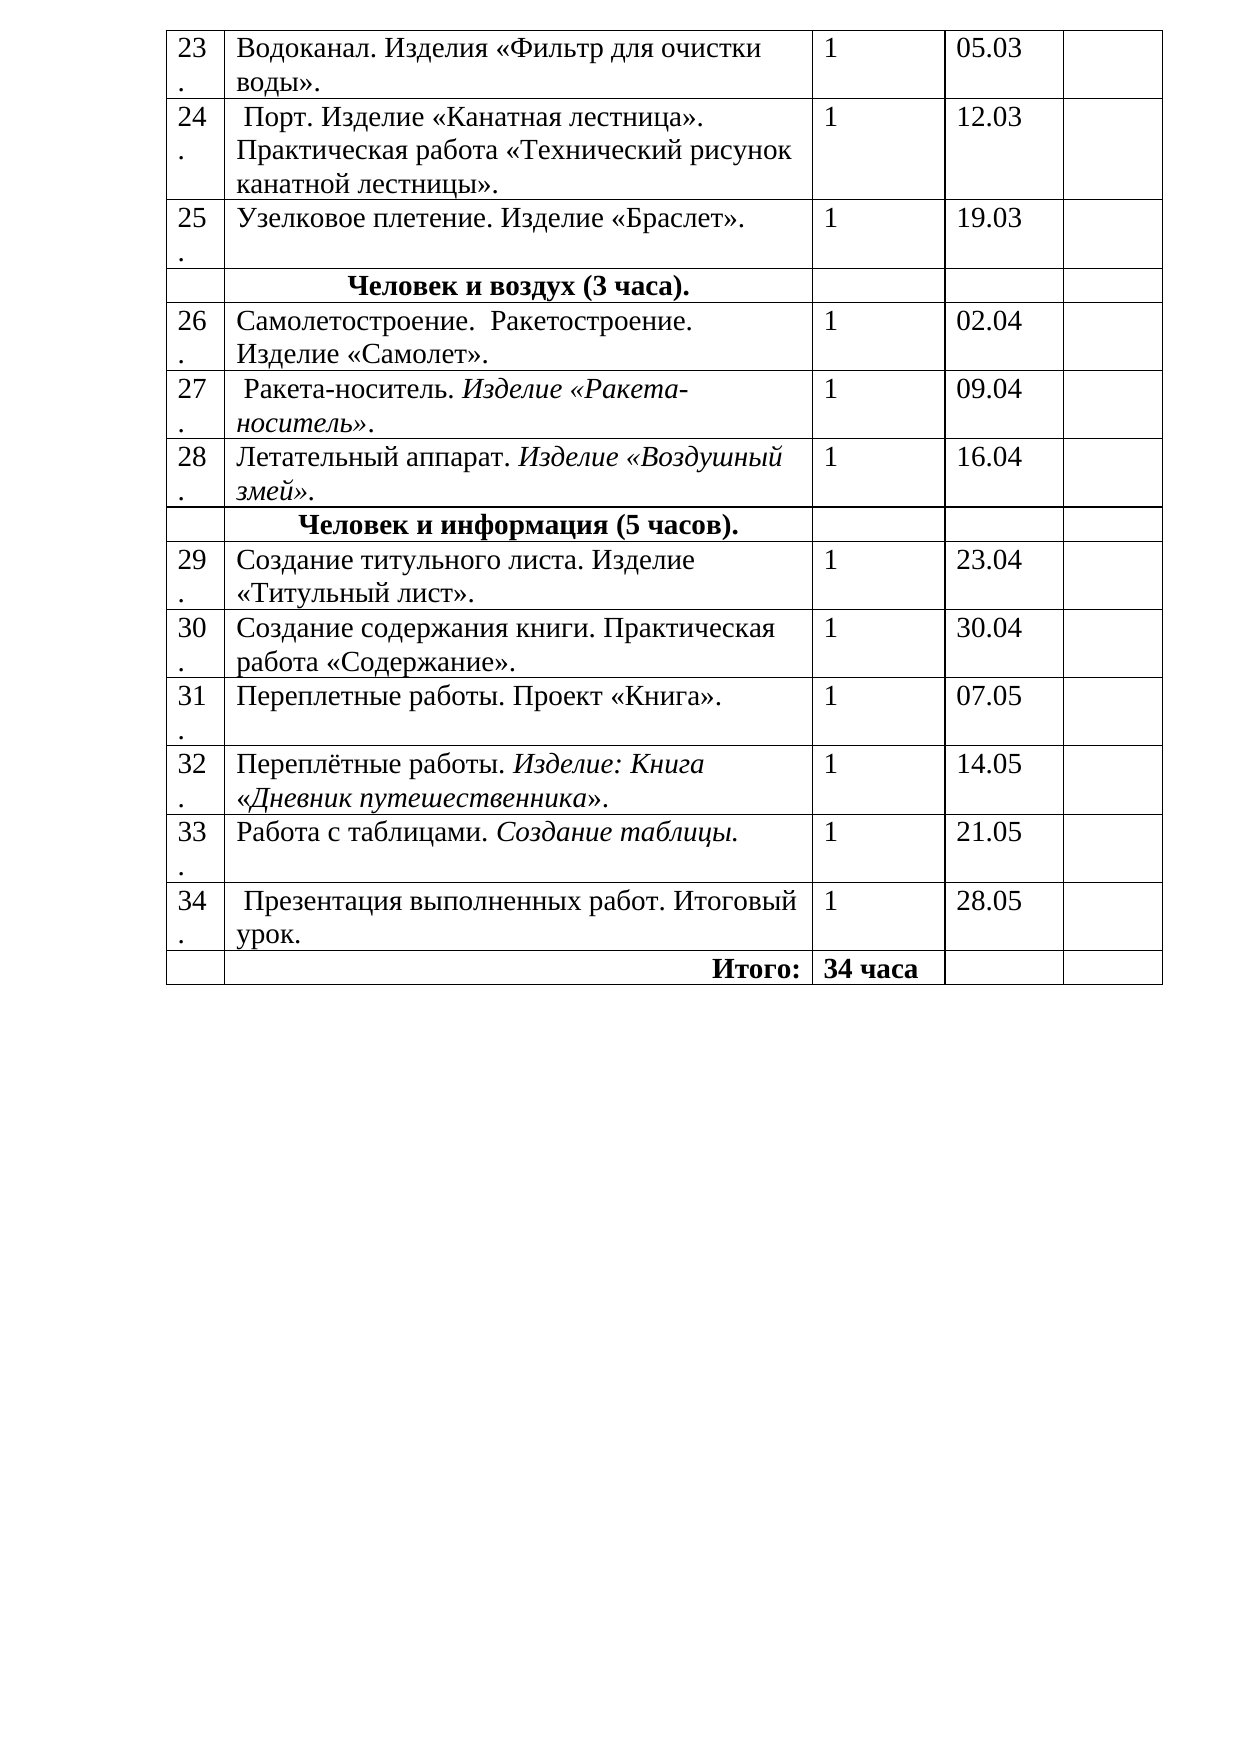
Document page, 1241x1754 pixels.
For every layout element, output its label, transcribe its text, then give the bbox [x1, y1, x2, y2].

table_cell [1064, 200, 1162, 267]
table_cell Узелковое плетение. Изделие «Браслет». [225, 200, 812, 267]
table_cell 33. [167, 815, 224, 882]
table_cell [1064, 508, 1162, 541]
table_cell [946, 269, 1063, 302]
table_cell 09.04 [946, 371, 1063, 438]
table_cell Переплётные работы. Изделие: Книга «Дневник путешественника». [225, 746, 812, 813]
table_cell [1064, 99, 1162, 199]
table_cell [1064, 951, 1162, 984]
table_cell 34. [167, 883, 224, 950]
table_cell [946, 951, 1063, 984]
table_cell [167, 951, 224, 984]
table_cell 1 [813, 610, 944, 677]
table_cell [813, 508, 944, 541]
table_cell [167, 269, 224, 302]
table_cell 23. [167, 31, 224, 98]
table_cell 25. [167, 200, 224, 267]
table_cell 21.05 [946, 815, 1063, 882]
table_cell Итого: [225, 951, 812, 984]
table_cell 02.04 [946, 303, 1063, 370]
table_cell 1 [813, 200, 944, 267]
table_cell 12.03 [946, 99, 1063, 199]
table_cell [946, 508, 1063, 541]
table_cell 07.05 [946, 678, 1063, 745]
table_cell 34 часа [813, 951, 944, 984]
table_cell [813, 269, 944, 302]
table_cell Человек и информация (5 часов). [225, 508, 812, 541]
table_cell 30.04 [946, 610, 1063, 677]
table_cell 1 [813, 99, 944, 199]
table_cell 1 [813, 439, 944, 506]
table_cell Создание содержания книги. Практическая работа «Содержание». [225, 610, 812, 677]
table_cell 28. [167, 439, 224, 506]
table_cell 05.03 [946, 31, 1063, 98]
table_cell 1 [813, 303, 944, 370]
table_cell [1064, 610, 1162, 677]
table_cell Ракета-носитель. Изделие «Ракета-носитель». [225, 371, 812, 438]
table_cell [1064, 371, 1162, 438]
table_cell 1 [813, 883, 944, 950]
table_cell 14.05 [946, 746, 1063, 813]
table_cell Работа с таблицами. Создание таблицы. [225, 815, 812, 882]
table_cell 29. [167, 542, 224, 609]
table_cell [1064, 883, 1162, 950]
table_cell 1 [813, 815, 944, 882]
table_cell 23.04 [946, 542, 1063, 609]
table_cell 16.04 [946, 439, 1063, 506]
table_cell Презентация выполненных работ. Итоговый урок. [225, 883, 812, 950]
table_cell [1064, 746, 1162, 813]
table_cell Водоканал. Изделия «Фильтр для очистки воды». [225, 31, 812, 98]
table_cell 27. [167, 371, 224, 438]
table_cell [1064, 439, 1162, 506]
table_cell 24. [167, 99, 224, 199]
table_cell 1 [813, 31, 944, 98]
table_cell [167, 508, 224, 541]
table_cell Переплетные работы. Проект «Книга». [225, 678, 812, 745]
table_cell [1064, 269, 1162, 302]
table_cell [1064, 31, 1162, 98]
table_cell [1064, 542, 1162, 609]
table_cell 19.03 [946, 200, 1063, 267]
table_cell 26. [167, 303, 224, 370]
table_cell [1064, 303, 1162, 370]
table_cell 28.05 [946, 883, 1063, 950]
table_cell 1 [813, 746, 944, 813]
table_cell 1 [813, 371, 944, 438]
table_cell [1064, 678, 1162, 745]
table_cell Человек и воздух (3 часа). [225, 269, 812, 302]
table_cell 32. [167, 746, 224, 813]
table_cell 31. [167, 678, 224, 745]
table_cell Создание титульного листа. Изделие «Титульный лист». [225, 542, 812, 609]
table_cell [1064, 815, 1162, 882]
table_cell Летательный аппарат. Изделие «Воздушный змей». [225, 439, 812, 506]
table_cell 1 [813, 542, 944, 609]
table_cell 30. [167, 610, 224, 677]
table_cell 1 [813, 678, 944, 745]
table_cell Порт. Изделие «Канатная лестница». Практическая работа «Технический рисунок канатной лестницы». [225, 99, 812, 199]
table_cell Самолетостроение. Ракетостроение. Изделие «Самолет». [225, 303, 812, 370]
